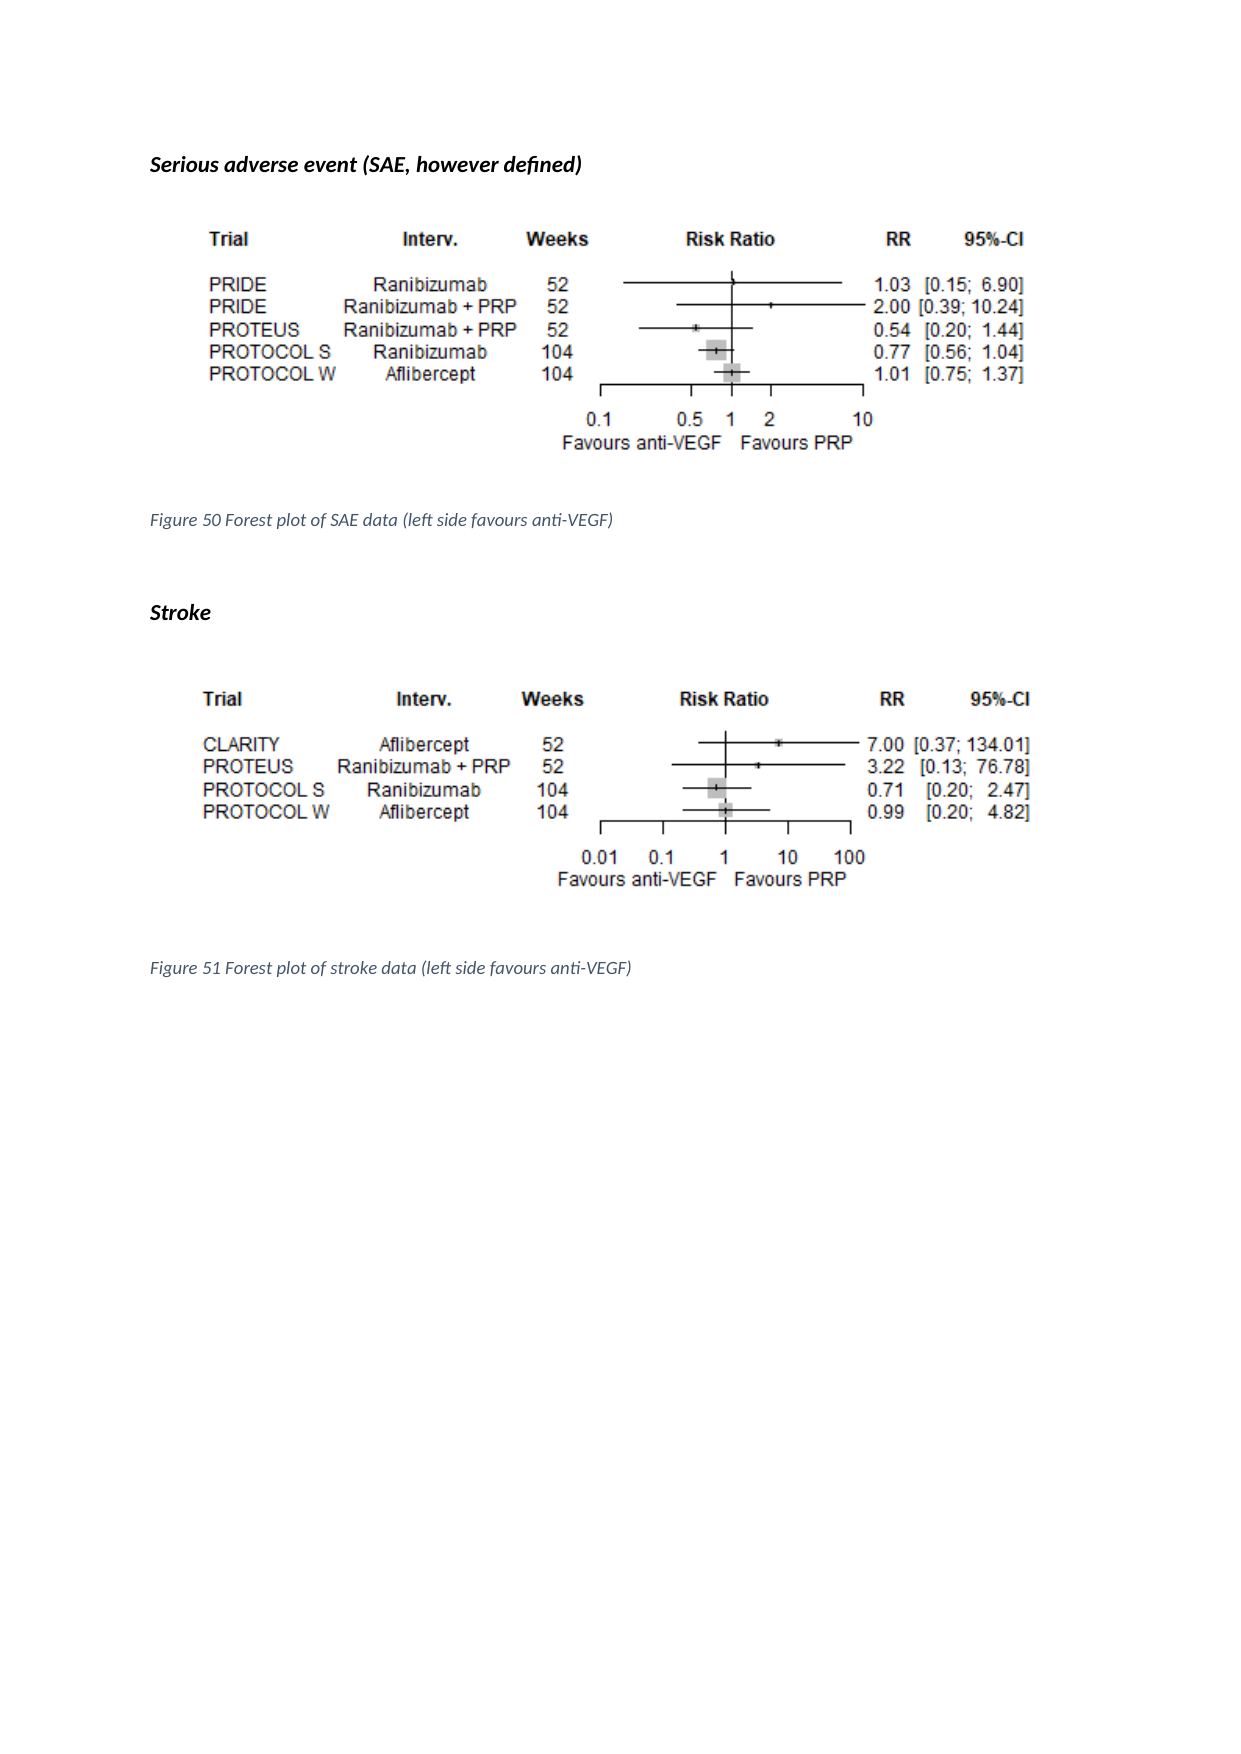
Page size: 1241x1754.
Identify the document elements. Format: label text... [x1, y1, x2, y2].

text Figure 50 Forest plot of SAE data (left side favours anti-VEGF) [150, 508, 1090, 531]
text Figure 51 Forest plot of stroke data (left side favours anti-VEGF) [150, 956, 1090, 979]
text Serious adverse event (SAE, however defined) [150, 150, 1090, 178]
text Stroke [150, 598, 1090, 627]
picture [150, 196, 1094, 489]
picture [150, 645, 1094, 938]
